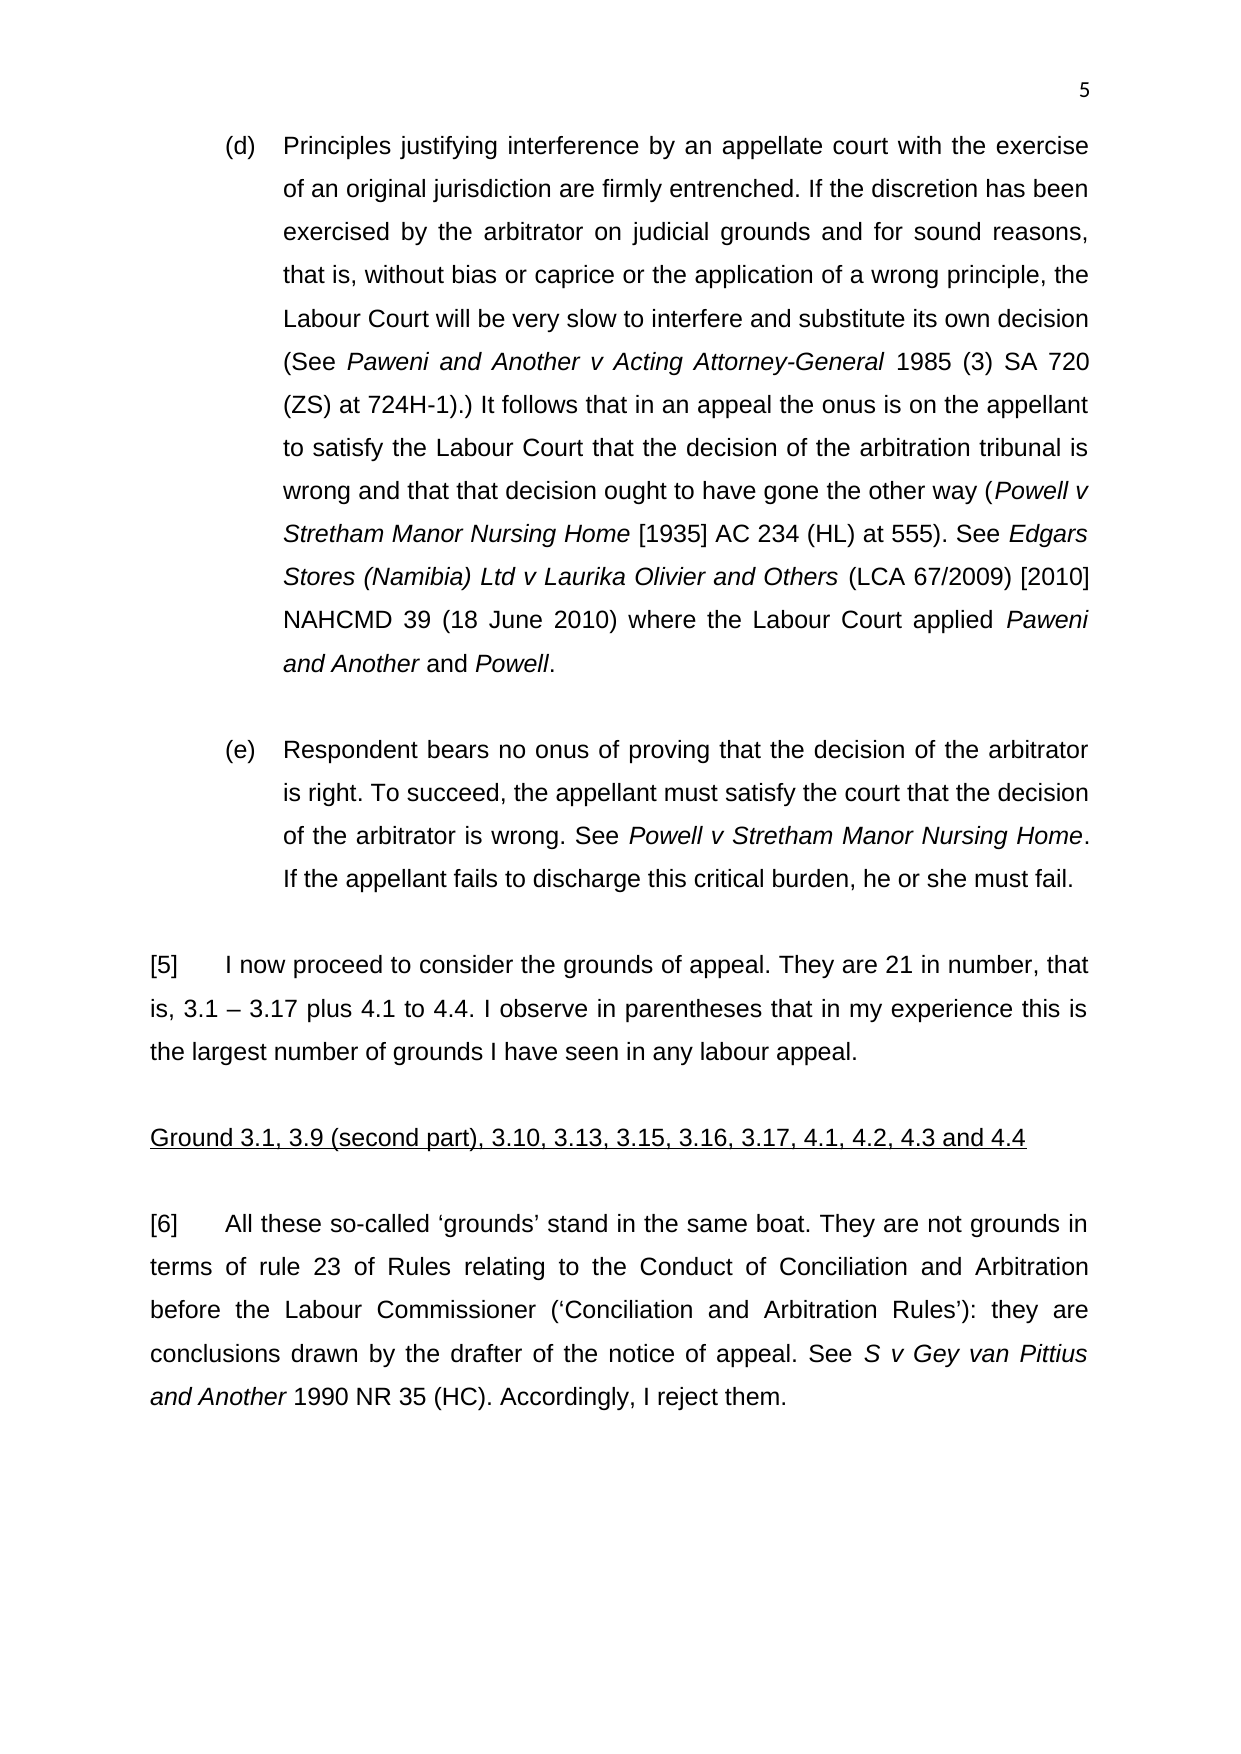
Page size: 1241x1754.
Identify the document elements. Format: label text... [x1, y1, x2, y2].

list Principles justifying interference by an appellate court with the exercise of an original jurisdiction are firmly entrenched. If the discretion has been exercised by the arbitrator on judicial grounds and for sound reasons, that is, without bias or caprice or the application of a wrong principle, the Labour Court will be very slow to interfere and substitute its own decision (See Paweni and Another v Acting Attorney-General 1985 (3) SA 720 (ZS) at 724H-1).) It follows that in an appeal the onus is on the appellant to satisfy the Labour Court that the decision of the arbitration tribunal is wrong and that that decision ought to have gone the other way (Powell v Stretham Manor Nursing Home [1935] AC 234 (HL) at 555). See Edgars Stores (Namibia) Ltd v Laurika Olivier and Others (LCA 67/2009) [2010] NAHCMD 39 (18 June 2010) where the Labour Court applied Paweni and Another and Powell. [225, 131, 1090, 677]
list Respondent bears no onus of proving that the decision of the arbitrator is right. To succeed, the appellant must satisfy the court that the decision of the arbitrator is wrong. See Powell v Stretham Manor Nursing Home. If the appellant fails to discharge this critical burden, he or she must fail. [225, 735, 1090, 893]
text [5] I now proceed to consider the grounds of appeal. They are 21 in number, that is, 3.1 – 3.17 plus 4.1 to 4.4. I observe in parentheses that in my experience this is the largest number of grounds I have seen in any labour appeal. [150, 950, 1090, 1065]
text [6] All these so-called ‘grounds’ stand in the same boat. They are not grounds in terms of rule 23 of Rules relating to the Conduct of Conciliation and Arbitration before the Labour Commissioner (‘Conciliation and Arbitration Rules’): they are conclusions drawn by the drafter of the notice of appeal. See S v Gey van Pittius and Another 1990 NR 35 (HC). Accordingly, I reject them. [150, 1209, 1090, 1410]
text Ground 3.1, 3.9 (second part), 3.10, 3.13, 3.15, 3.16, 3.17, 4.1, 4.2, 4.3 and 4.4 [150, 1123, 1090, 1152]
